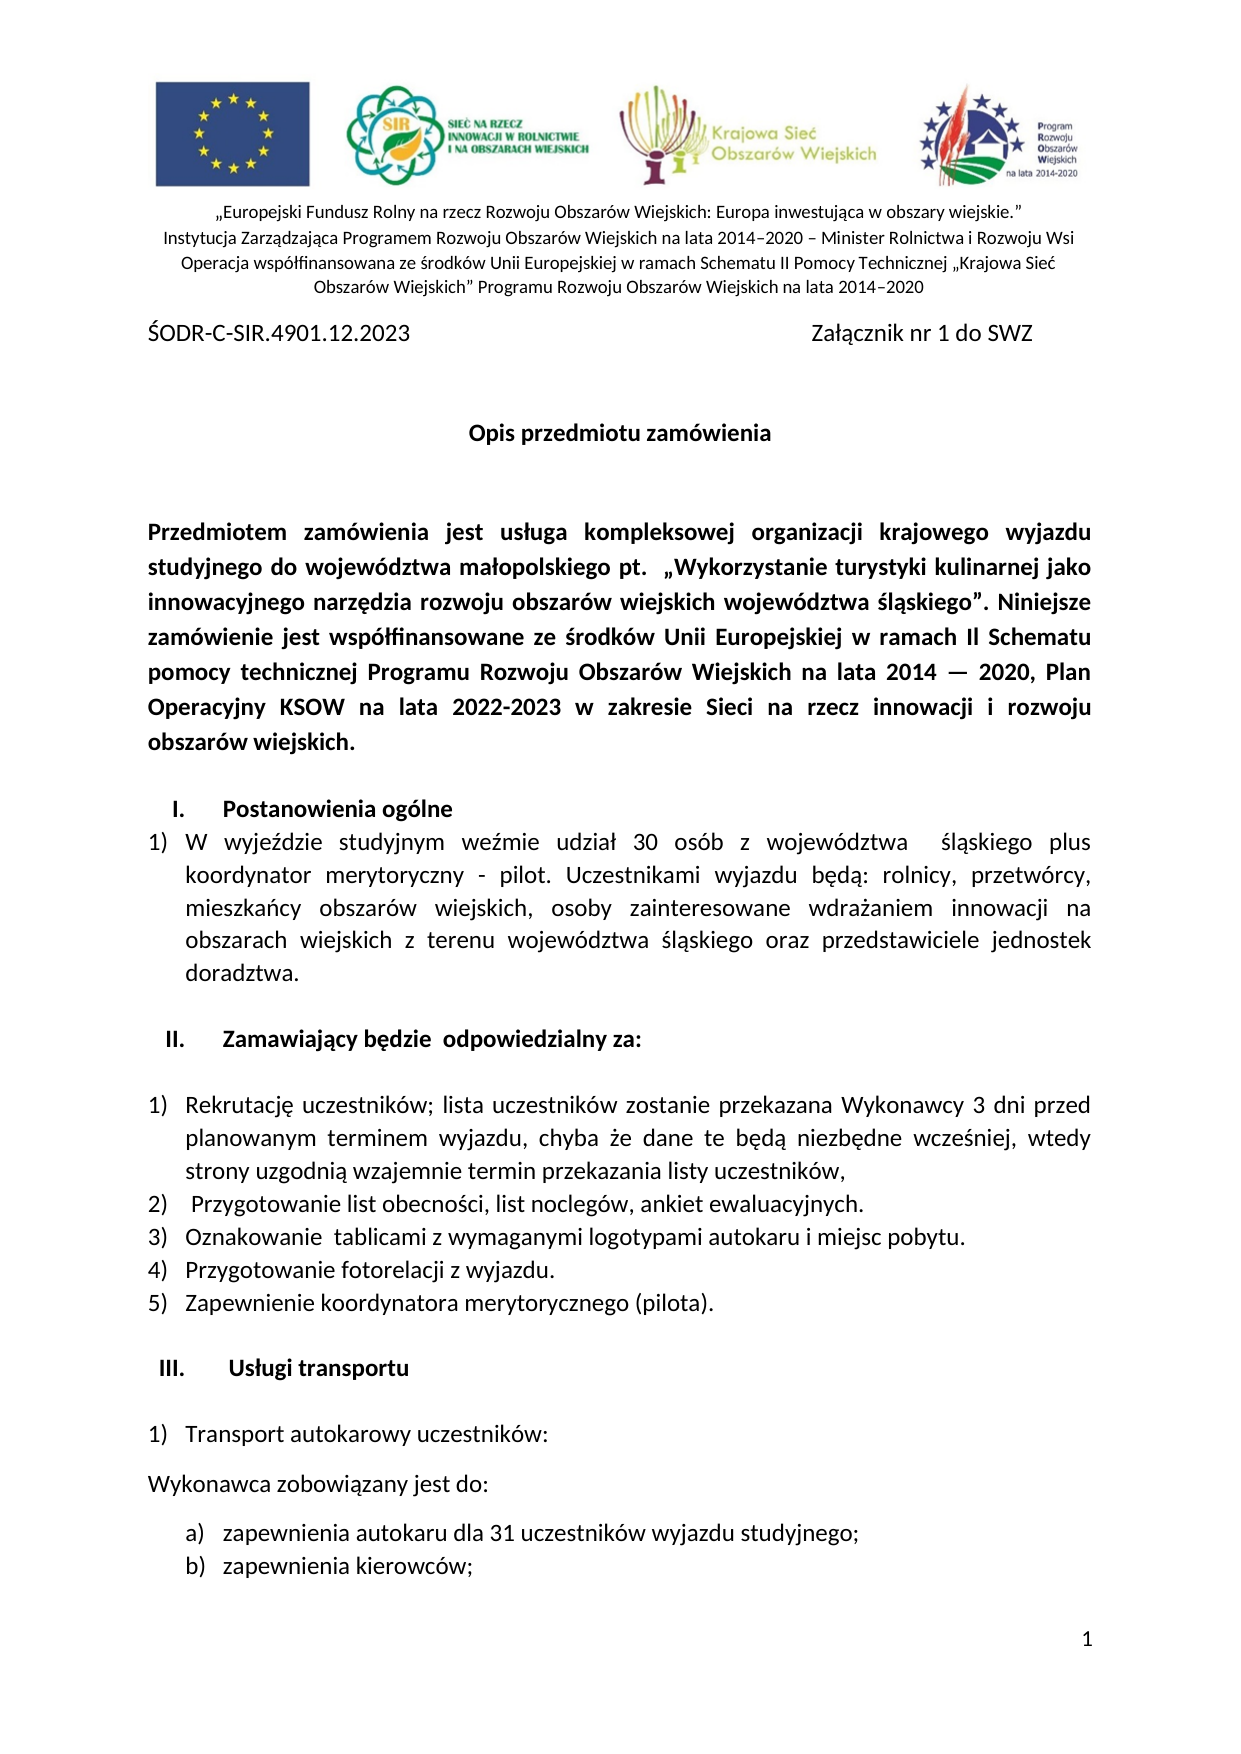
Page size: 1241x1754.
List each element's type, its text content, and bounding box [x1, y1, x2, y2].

list Zamawiający będzie odpowiedzialny za: [185, 1023, 1093, 1054]
list W wyjeździe studyjnym weźmie udział 30 osób z województwa śląskiego plus koordynator merytoryczny - pilot. Uczestnikami wyjazdu będą: rolnicy, przetwórcy, mieszkańcy obszarów wiejskich, osoby zainteresowane wdrażaniem innowacji na obszarach wiejskich z terenu województwa śląskiego oraz przedstawiciele jednostek doradztwa. [148, 826, 1093, 988]
picture [147, 73, 1093, 199]
list Przygotowanie list obecności, list noclegów, ankiet ewaluacyjnych. [148, 1188, 1093, 1218]
list zapewnienia kierowców; [185, 1551, 1093, 1581]
list Przygotowanie fotorelacji z wyjazdu. [148, 1254, 1093, 1284]
text Wykonawca zobowiązany jest do: [148, 1468, 1093, 1498]
list zapewnienia autokaru dla 31 uczestników wyjazdu studyjnego; [185, 1518, 1093, 1548]
text Opis przedmiotu zamówienia [148, 417, 1093, 447]
list Postanowienia ogólne [185, 793, 1093, 823]
list Rekrutację uczestników; lista uczestników zostanie przekazana Wykonawcy 3 dni przed planowanym terminem wyjazdu, chyba że dane te będą niezbędne wcześniej, wtedy strony uzgodnią wzajemnie termin przekazania listy uczestników, [148, 1089, 1093, 1186]
list Zapewnienie koordynatora merytorycznego (pilota). [148, 1287, 1093, 1317]
list Usługi transportu [185, 1353, 1093, 1383]
list Transport autokarowy uczestników: [148, 1418, 1093, 1449]
text Przedmiotem zamówienia jest usługa kompleksowej organizacji krajowego wyjazdu studyjnego do województwa małopolskiego pt. „Wykorzystanie turystyki kulinarnej jako innowacyjnego narzędzia rozwoju obszarów wiejskich województwa śląskiego”. Niniejsze zamówienie jest współfinansowane ze środków Unii Europejskiej w ramach Il Schematu pomocy technicznej Programu Rozwoju Obszarów Wiejskich na lata 2014 — 2020, Plan Operacyjny KSOW na lata 2022-2023 w zakresie Sieci na rzecz innowacji i rozwoju obszarów wiejskich. [148, 516, 1093, 756]
list Oznakowanie tablicami z wymaganymi logotypami autokaru i miejsc pobytu. [148, 1221, 1093, 1251]
text ŚODR-C-SIR.4901.12.2023 Załącznik nr 1 do SWZ [148, 317, 1093, 348]
